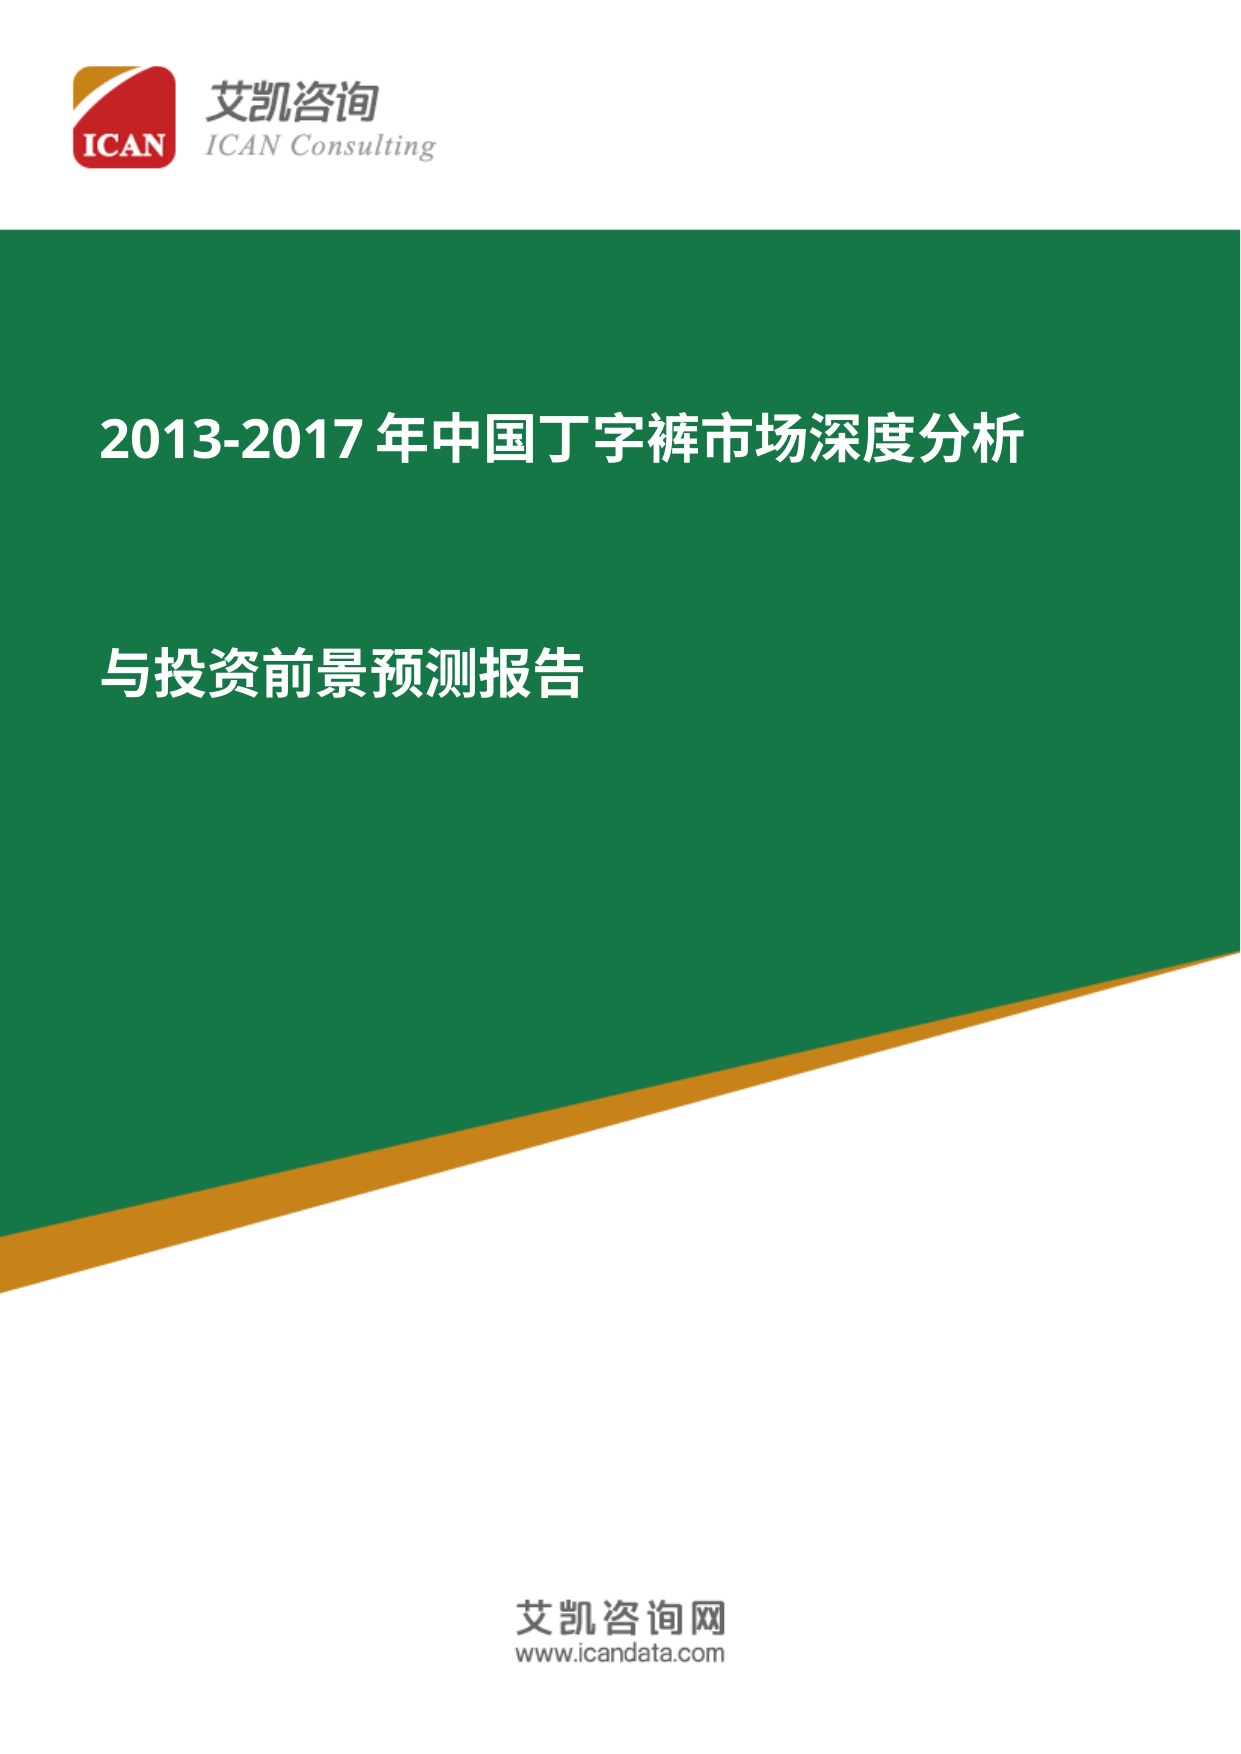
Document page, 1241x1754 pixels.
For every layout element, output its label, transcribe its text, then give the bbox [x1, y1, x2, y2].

subtitle 2013-2017年中国丁字裤市场深度分析与投资前景预测报告 [99, 386, 1053, 718]
picture [0, 5, 1241, 1754]
